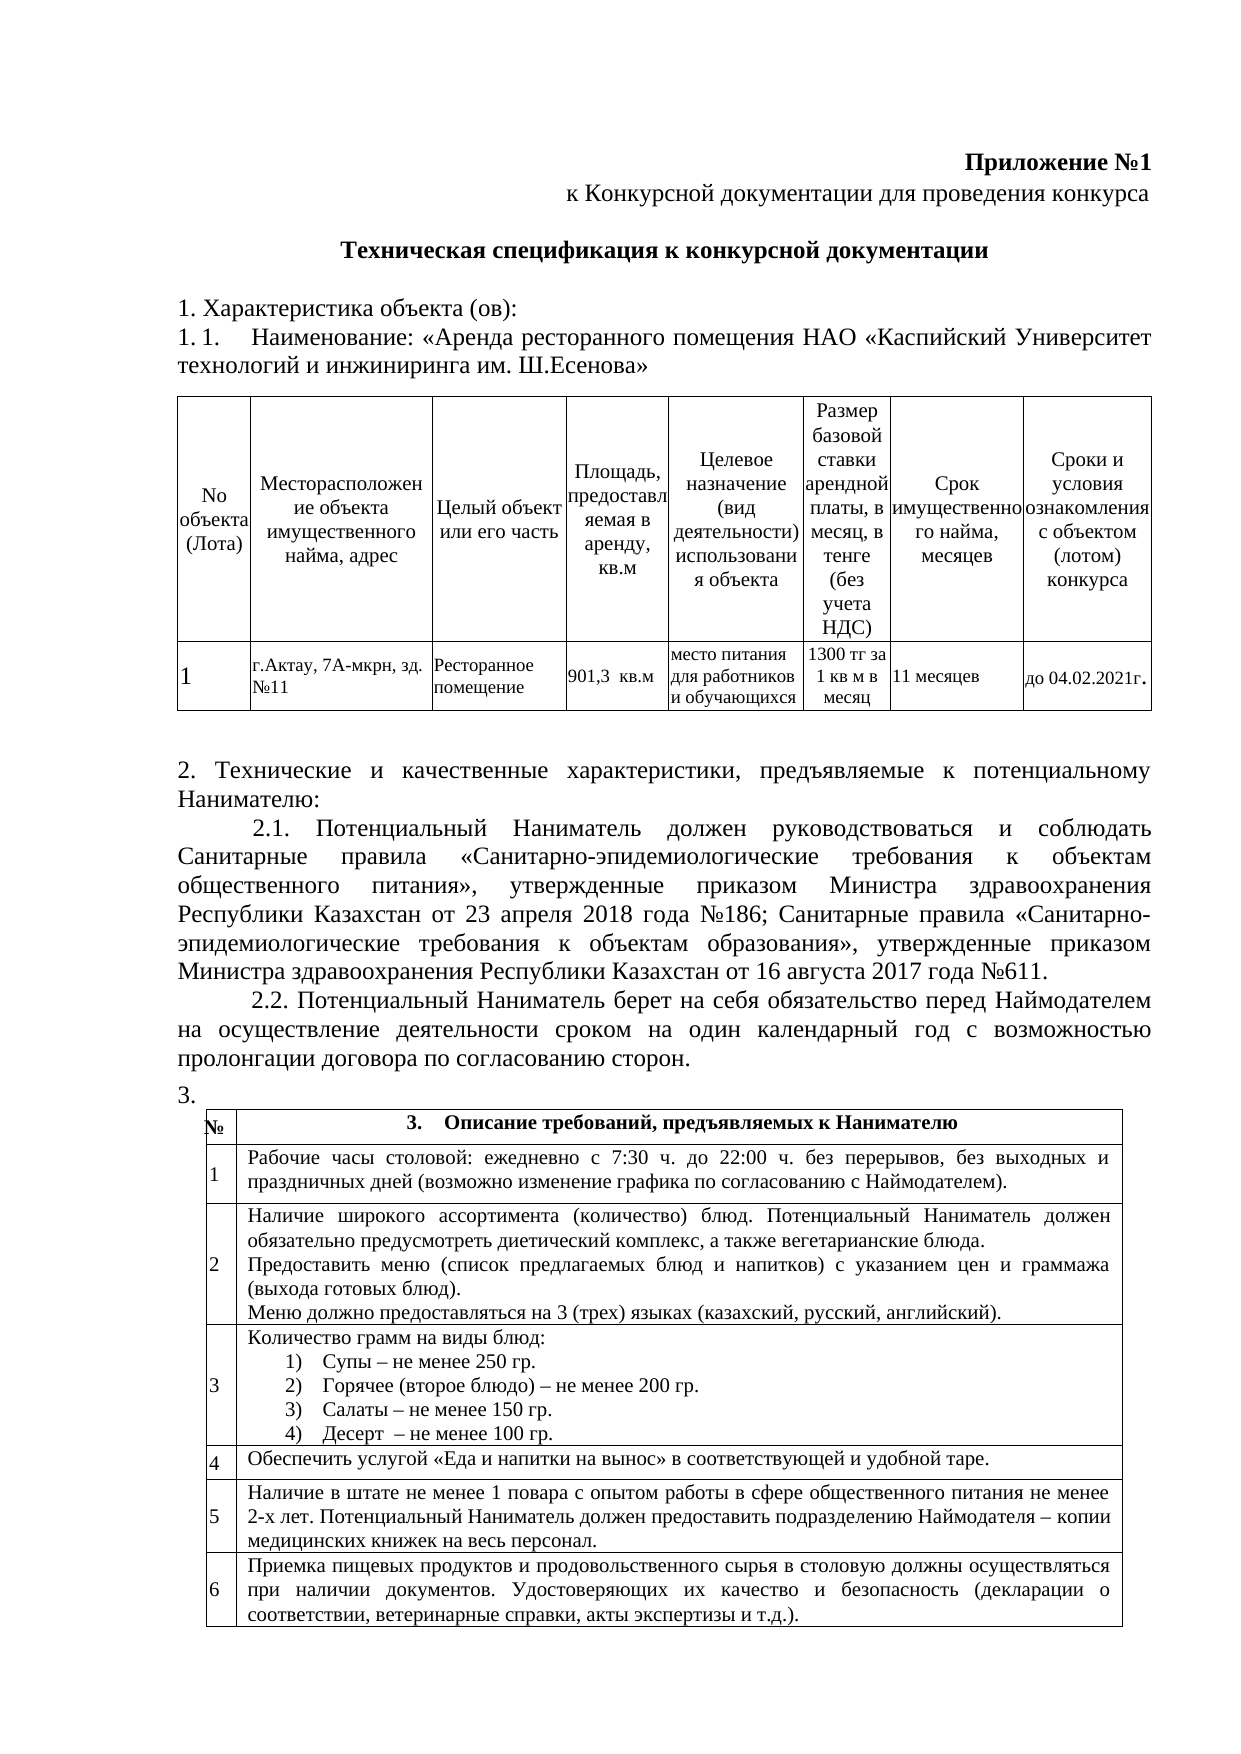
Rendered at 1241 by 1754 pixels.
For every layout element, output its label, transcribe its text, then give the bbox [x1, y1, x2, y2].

text 3. [177, 1071, 1152, 1109]
table_cell Обеспечить услугой «Еда и напитки на вынос» в соответствующей и удобной таре. [237, 1446, 1122, 1479]
text Приложение №1 [841, 147, 1152, 176]
table_header Площадь, предоставл яемая в аренду, кв.м [567, 397, 668, 641]
table_header № [207, 1110, 236, 1144]
table_header Размер базовой ставки арендной платы, в месяц, в тенге (без учета НДС) [804, 397, 890, 641]
text 2.2. Потенциальный Наниматель берет на себя обязательство перед Наймодателем на осуществление деятельности сроком на один календарный год с возможностью пролонгации договора по согласованию сторон. [177, 985, 1152, 1071]
table_header Целый объект или его часть [433, 397, 566, 641]
table_cell 5 [207, 1480, 236, 1552]
table_cell 901,3 кв.м [567, 642, 668, 709]
text к Конкурсной документации для проведения конкурса [472, 178, 1152, 207]
table_cell место питания для работников и обучающихся [669, 642, 803, 709]
text 2.1. Потенциальный Наниматель должен руководствоваться и соблюдать Cанитарные правила «Санитарно-эпидемиологические требования к объектам общественного питания», утвержденные приказом Министра здравоохранения Республики Казахстан от 23 апреля 2018 года №186; Санитарные правила «Санитарно-эпидемиологические требования к объектам образования», утвержденные приказом Министра здравоохранения Республики Казахстан от 16 августа 2017 года №611. [177, 813, 1152, 985]
table_header Срок имущественно го найма, месяцев [891, 397, 1023, 641]
table_cell г.Актау, 7А-мкрн, зд. №11 [251, 642, 432, 709]
table_cell 1 [178, 642, 250, 709]
table_cell Количество грамм на виды блюд: Супы – не менее 250 гр. Горячее (второе блюдо) – не менее 200 гр. Салаты – не менее 150 гр. Десерт – не менее 100 гр. [237, 1325, 1122, 1445]
table_cell Рабочие часы столовой: ежедневно с 7:30 ч. до 22:00 ч. без перерывов, без выходных и праздничных дней (возможно изменение графика по согласованию с Наймодателем). [237, 1145, 1122, 1202]
table_cell Наличие широкого ассортимента (количество) блюд. Потенциальный Наниматель должен обязательно предусмотреть диетический комплекс, а также вегетарианские блюда. Предоставить меню (список предлагаемых блюд и напитков) с указанием цен и граммажа (выхода готовых блюд). Меню должно предоставляться на 3 (трех) языках (казахский, русский, английский). [237, 1204, 1122, 1324]
table_cell 1 [207, 1145, 236, 1202]
table_cell 4 [207, 1446, 236, 1479]
table_cell до 04.02.2021г. [1024, 642, 1151, 709]
text 1. 1. Наименование: «Аренда ресторанного помещения НАО «Каспийский Университет технологий и инжиниринга им. Ш.Есенова» [177, 322, 1152, 379]
table_cell Наличие в штате не менее 1 повара с опытом работы в сфере общественного питания не менее 2-х лет. Потенциальный Наниматель должен предоставить подразделению Наймодателя – копии медицинских книжек на весь персонал. [237, 1480, 1122, 1552]
table_header No объекта (Лота) [178, 397, 250, 641]
table_cell 11 месяцев [891, 642, 1023, 709]
text 2. Технические и качественные характеристики, предъявляемые к потенциальному Нанимателю: [177, 755, 1152, 813]
table_header Описание требований, предъявляемых к Нанимателю [237, 1110, 1122, 1144]
text 1. Характеристика объекта (ов): [177, 293, 1152, 322]
table_cell 2 [207, 1204, 236, 1324]
text Техническая спецификация к конкурсной документации [177, 235, 1152, 264]
table_header Целевое назначение (вид деятельности) использования объекта [669, 397, 803, 641]
table_cell 3 [207, 1325, 236, 1445]
table_cell 1300 тг за 1 кв м в месяц [804, 642, 890, 709]
table_cell 6 [207, 1553, 236, 1626]
table_cell Приемка пищевых продуктов и продовольственного сырья в столовую должны осуществляться при наличии документов. Удостоверяющих их качество и безопасность (декларации о соответствии, ветеринарные справки, акты экспертизы и т.д.). [237, 1553, 1122, 1626]
table_header Сроки и условия ознакомления с объектом (лотом) конкурса [1024, 397, 1151, 641]
table_header Месторасположен ие объекта имущественного найма, адрес [251, 397, 432, 641]
table_cell Ресторанное помещение [433, 642, 566, 709]
